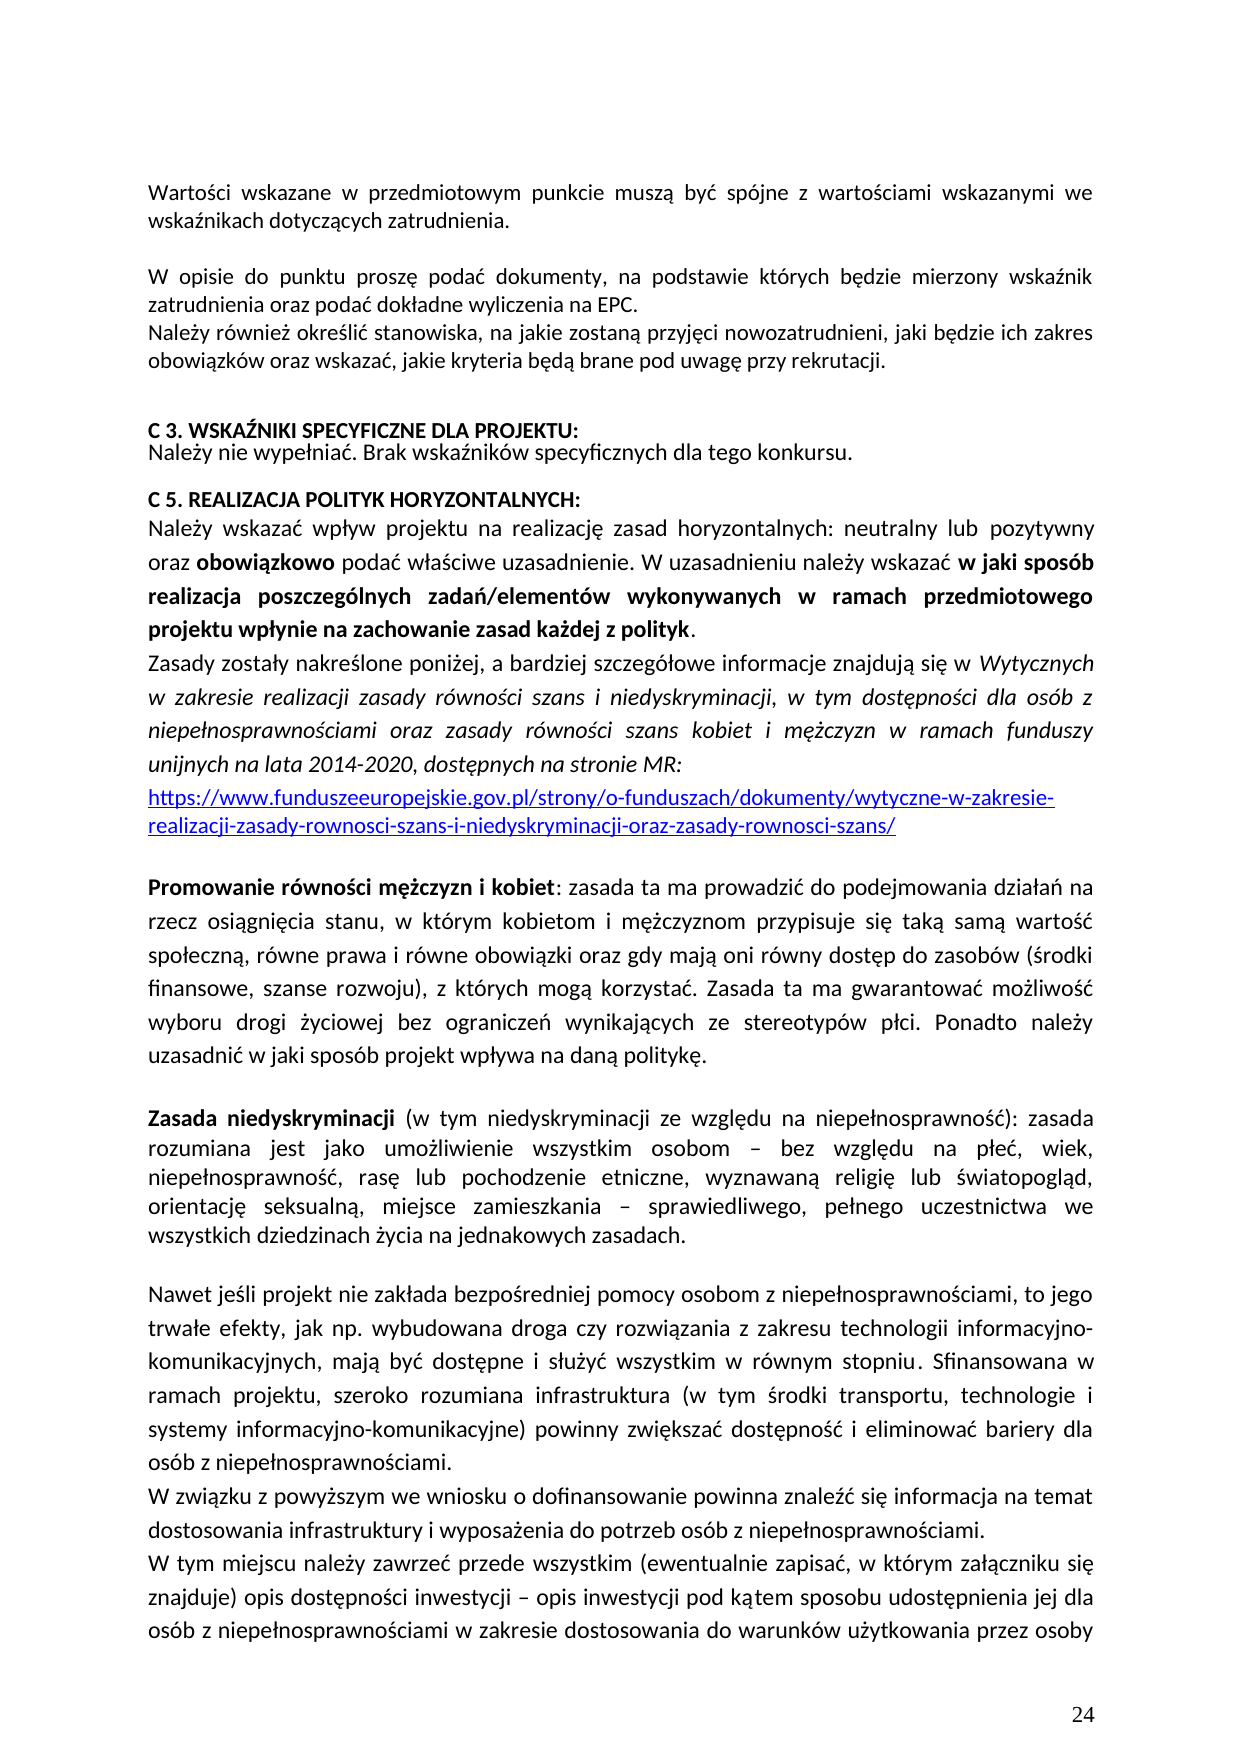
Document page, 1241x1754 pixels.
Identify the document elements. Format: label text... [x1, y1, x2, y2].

text Promowanie równości mężczyzn i kobiet: zasada ta ma prowadzić do podejmowania działań na rzecz osiągnięcia stanu, w którym kobietom i mężczyznom przypisuje się taką samą wartość społeczną, równe prawa i równe obowiązki oraz gdy mają oni równy dostęp do zasobów (środki finansowe, szanse rozwoju), z których mogą korzystać. Zasada ta ma gwarantować możliwość wyboru drogi życiowej bez ograniczeń wynikających ze stereotypów płci. Ponadto należy uzasadnić w jaki sposób projekt wpływa na daną politykę. [148, 872, 1094, 1070]
text Należy wskazać wpływ projektu na realizację zasad horyzontalnych: neutralny lub pozytywny oraz obowiązkowo podać właściwe uzasadnienie. W uzasadnieniu należy wskazać w jaki sposób realizacja poszczególnych zadań/elementów wykonywanych w ramach przedmiotowego projektu wpłynie na zachowanie zasad każdej z polityk. [148, 513, 1094, 644]
text https://www.funduszeeuropejskie.gov.pl/strony/o-funduszach/dokumenty/wytyczne-w-zakresie-realizacji-zasady-rownosci-szans-i-niedyskryminacji-oraz-zasady-rownosci-szans/ [148, 783, 1094, 839]
text Nawet jeśli projekt nie zakłada bezpośredniej pomocy osobom z niepełnosprawnościami, to jego trwałe efekty, jak np. wybudowana droga czy rozwiązania z zakresu technologii informacyjno-komunikacyjnych, mają być dostępne i służyć wszystkim w równym stopniu. Sfinansowana w ramach projektu, szeroko rozumiana infrastruktura (w tym środki transportu, technologie i systemy informacyjno-komunikacyjne) powinny zwiększać dostępność i eliminować bariery dla osób z niepełnosprawnościami. [148, 1279, 1094, 1477]
text C 5. REALIZACJA POLITYK HORYZONTALNYCH: [148, 486, 1094, 513]
text Zasada niedyskryminacji (w tym niedyskryminacji ze względu na niepełnosprawność): zasada rozumiana jest jako umożliwienie wszystkim osobom – bez względu na płeć, wiek, niepełnosprawność, rasę lub pochodzenie etniczne, wyznawaną religię lub światopogląd, orientację seksualną, miejsce zamieszkania – sprawiedliwego, pełnego uczestnictwa we wszystkich dziedzinach życia na jednakowych zasadach. [148, 1103, 1094, 1250]
text W opisie do punktu proszę podać dokumenty, na podstawie których będzie mierzony wskaźnik zatrudnienia oraz podać dokładne wyliczenia na EPC. [148, 262, 1094, 318]
text Wartości wskazane w przedmiotowym punkcie muszą być spójne z wartościami wskazanymi we wskaźnikach dotyczących zatrudnienia. [148, 178, 1094, 234]
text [148, 1548, 1094, 1645]
text Zasady zostały nakreślone poniżej, a bardziej szczegółowe informacje znajdują się w Wytycznych w zakresie realizacji zasady równości szans i niedyskryminacji, w tym dostępności dla osób z niepełnosprawnościami oraz zasady równości szans kobiet i mężczyzn w ramach funduszy unijnych na lata 2014-2020, dostępnych na stronie MR: [148, 648, 1094, 778]
text Należy nie wypełniać. Brak wskaźników specyficznych dla tego konkursu. [148, 444, 1094, 465]
text W związku z powyższym we wniosku o dofinansowanie powinna znaleźć się informacja na temat dostosowania infrastruktury i wyposażenia do potrzeb osób z niepełnosprawnościami. [148, 1481, 1094, 1544]
text C 3. WSKAŹNIKI SPECYFICZNE DLA PROJEKTU: [148, 416, 1094, 444]
text Należy również określić stanowiska, na jakie zostaną przyjęci nowozatrudnieni, jaki będzie ich zakres obowiązków oraz wskazać, jakie kryteria będą brane pod uwagę przy rekrutacji. [148, 318, 1094, 374]
